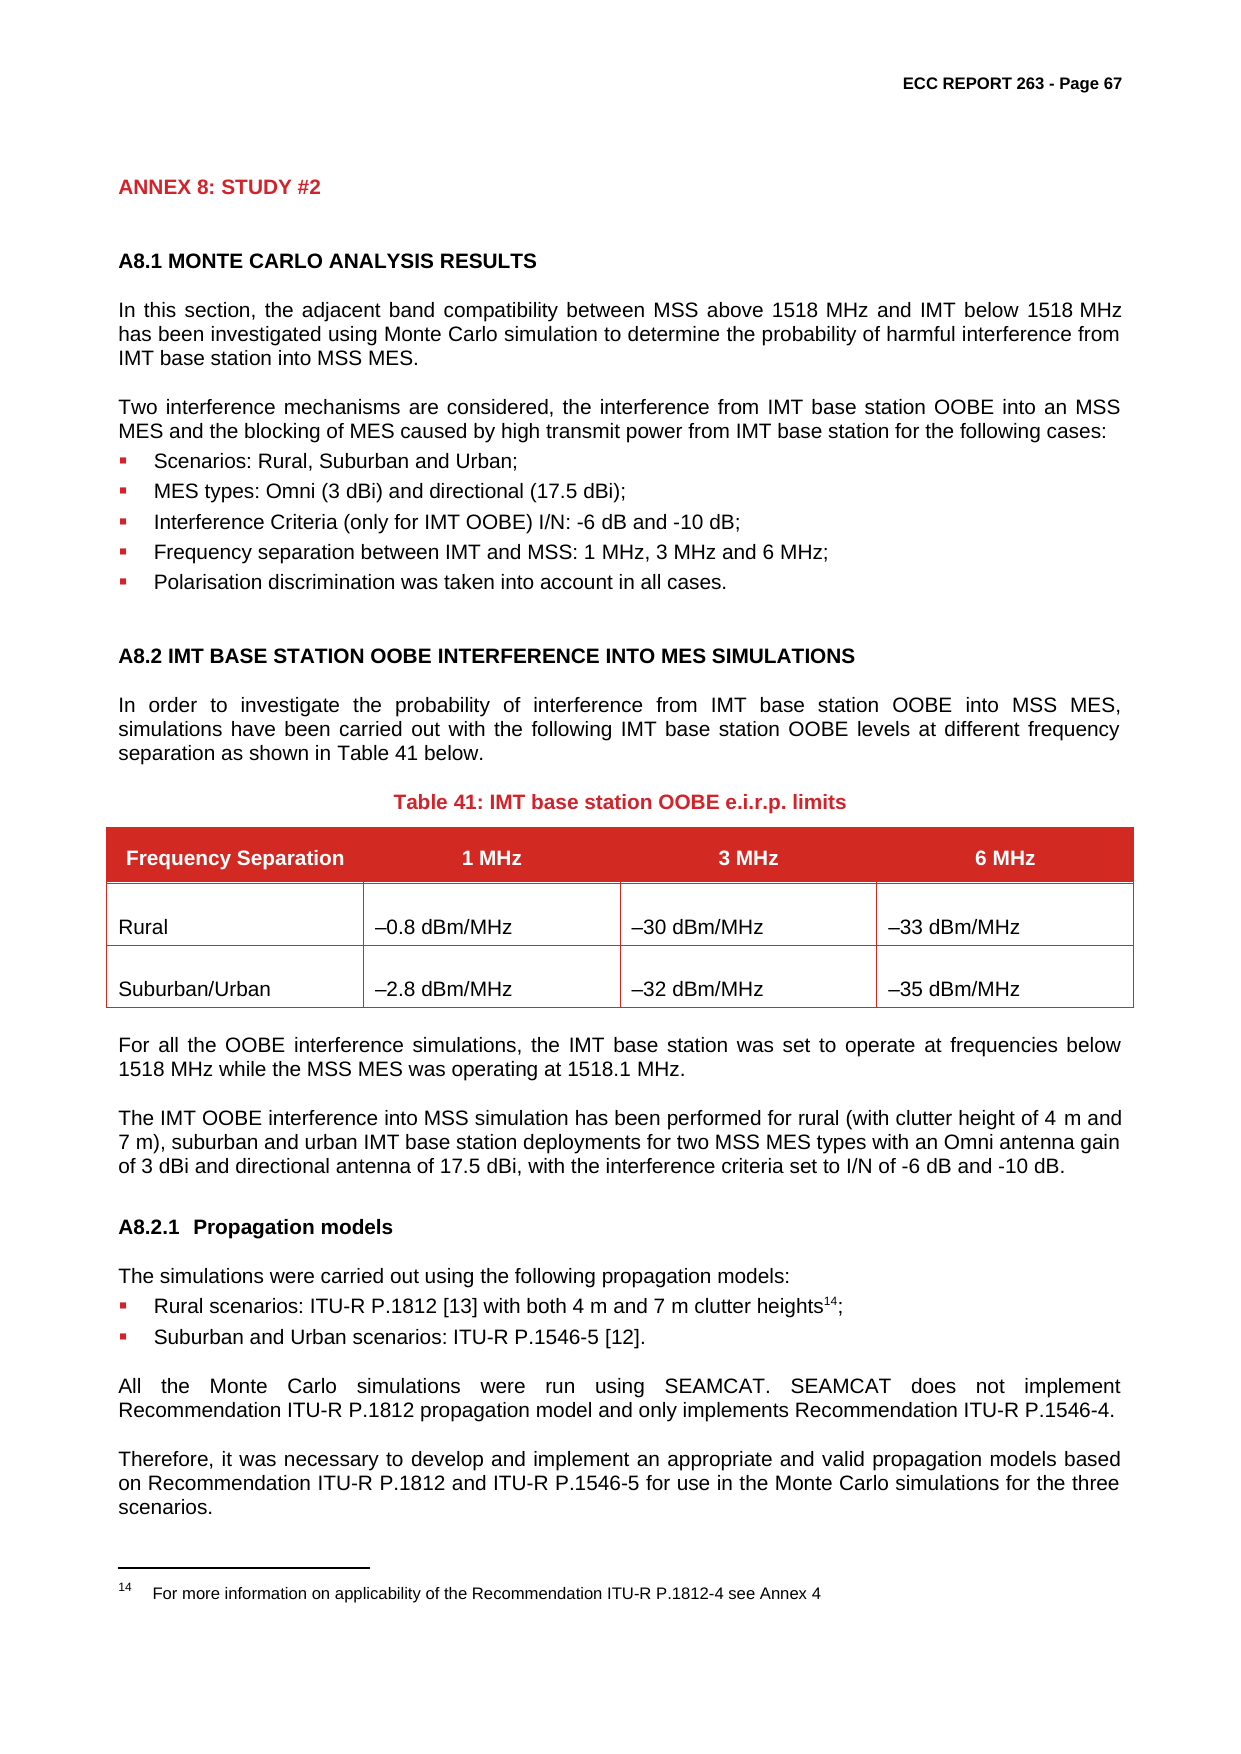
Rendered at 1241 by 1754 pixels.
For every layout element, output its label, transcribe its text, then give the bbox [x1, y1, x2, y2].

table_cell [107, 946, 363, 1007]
text Polarisation discrimination was taken into account in all cases. [118, 570, 1122, 594]
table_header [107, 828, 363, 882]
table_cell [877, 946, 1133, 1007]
text Therefore, it was necessary to develop and implement an appropriate and valid propagation models based on Recommendation ITU-R P.1812 and ITU-R P.1546-5 for use in the Monte Carlo simulations for the three scenarios. [118, 1447, 1122, 1518]
text In order to investigate the probability of interference from IMT base station OOBE into MSS MES, simulations have been carried out with the following IMT base station OOBE levels at different frequency separation as shown in Table 41 below. [118, 693, 1122, 765]
text In this section, the adjacent band compatibility between MSS above 1518 MHz and IMT below 1518 MHz has been investigated using Monte Carlo simulation to determine the probability of harmful interference from IMT base station into MSS MES. [118, 298, 1122, 370]
text Rural scenarios: ITU-R P.1812 [13] with both 4 m and 7 m clutter heights; [118, 1294, 1122, 1318]
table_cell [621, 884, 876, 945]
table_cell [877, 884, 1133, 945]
text Suburban and Urban scenarios: ITU-R P.1546-5 [12]. [118, 1325, 1122, 1349]
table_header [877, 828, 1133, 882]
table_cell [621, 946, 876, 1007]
subtitle IMT Base station OOBE interference into MES simulations [118, 644, 1122, 668]
text All the Monte Carlo simulations were run using SEAMCAT. SEAMCAT does not implement Recommendation ITU-R P.1812 propagation model and only implements Recommendation ITU-R P.1546-4. [118, 1374, 1122, 1422]
text Frequency separation between IMT and MSS: 1 MHz, 3 MHz and 6 MHz; [118, 540, 1122, 564]
text For all the OOBE interference simulations, the IMT base station was set to operate at frequencies below 1518 MHz while the MSS MES was operating at 1518.1 MHz. [118, 1033, 1122, 1081]
subtitle Monte carlo analysis results [118, 249, 1122, 273]
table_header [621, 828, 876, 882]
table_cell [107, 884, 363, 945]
text Two interference mechanisms are considered, the interference from IMT base station OOBE into an MSS MES and the blocking of MES caused by high transmit power from IMT base station for the following cases: [118, 395, 1122, 443]
text Scenarios: Rural, Suburban and Urban; [118, 449, 1122, 473]
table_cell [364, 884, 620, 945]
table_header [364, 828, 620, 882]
text The IMT OOBE interference into MSS simulation has been performed for rural (with clutter height of 4 m and 7 m), suburban and urban IMT base station deployments for two MSS MES types with an Omni antenna gain of 3 dBi and directional antenna of 17.5 dBi, with the interference criteria set to I/N of -6 dB and -10 dB. [118, 1106, 1122, 1178]
text The simulations were carried out using the following propagation models: [118, 1264, 1122, 1288]
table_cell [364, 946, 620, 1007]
text MES types: Omni (3 dBi) and directional (17.5 dBi); [118, 479, 1122, 503]
text Interference Criteria (only for IMT OOBE) I/N: -6 dB and -10 dB; [118, 509, 1122, 534]
subtitle Study #2 [118, 175, 1122, 199]
subtitle Propagation models [118, 1215, 1122, 1239]
text Table 41: IMT base station OOBE e.i.r.p. limits [118, 790, 1122, 814]
